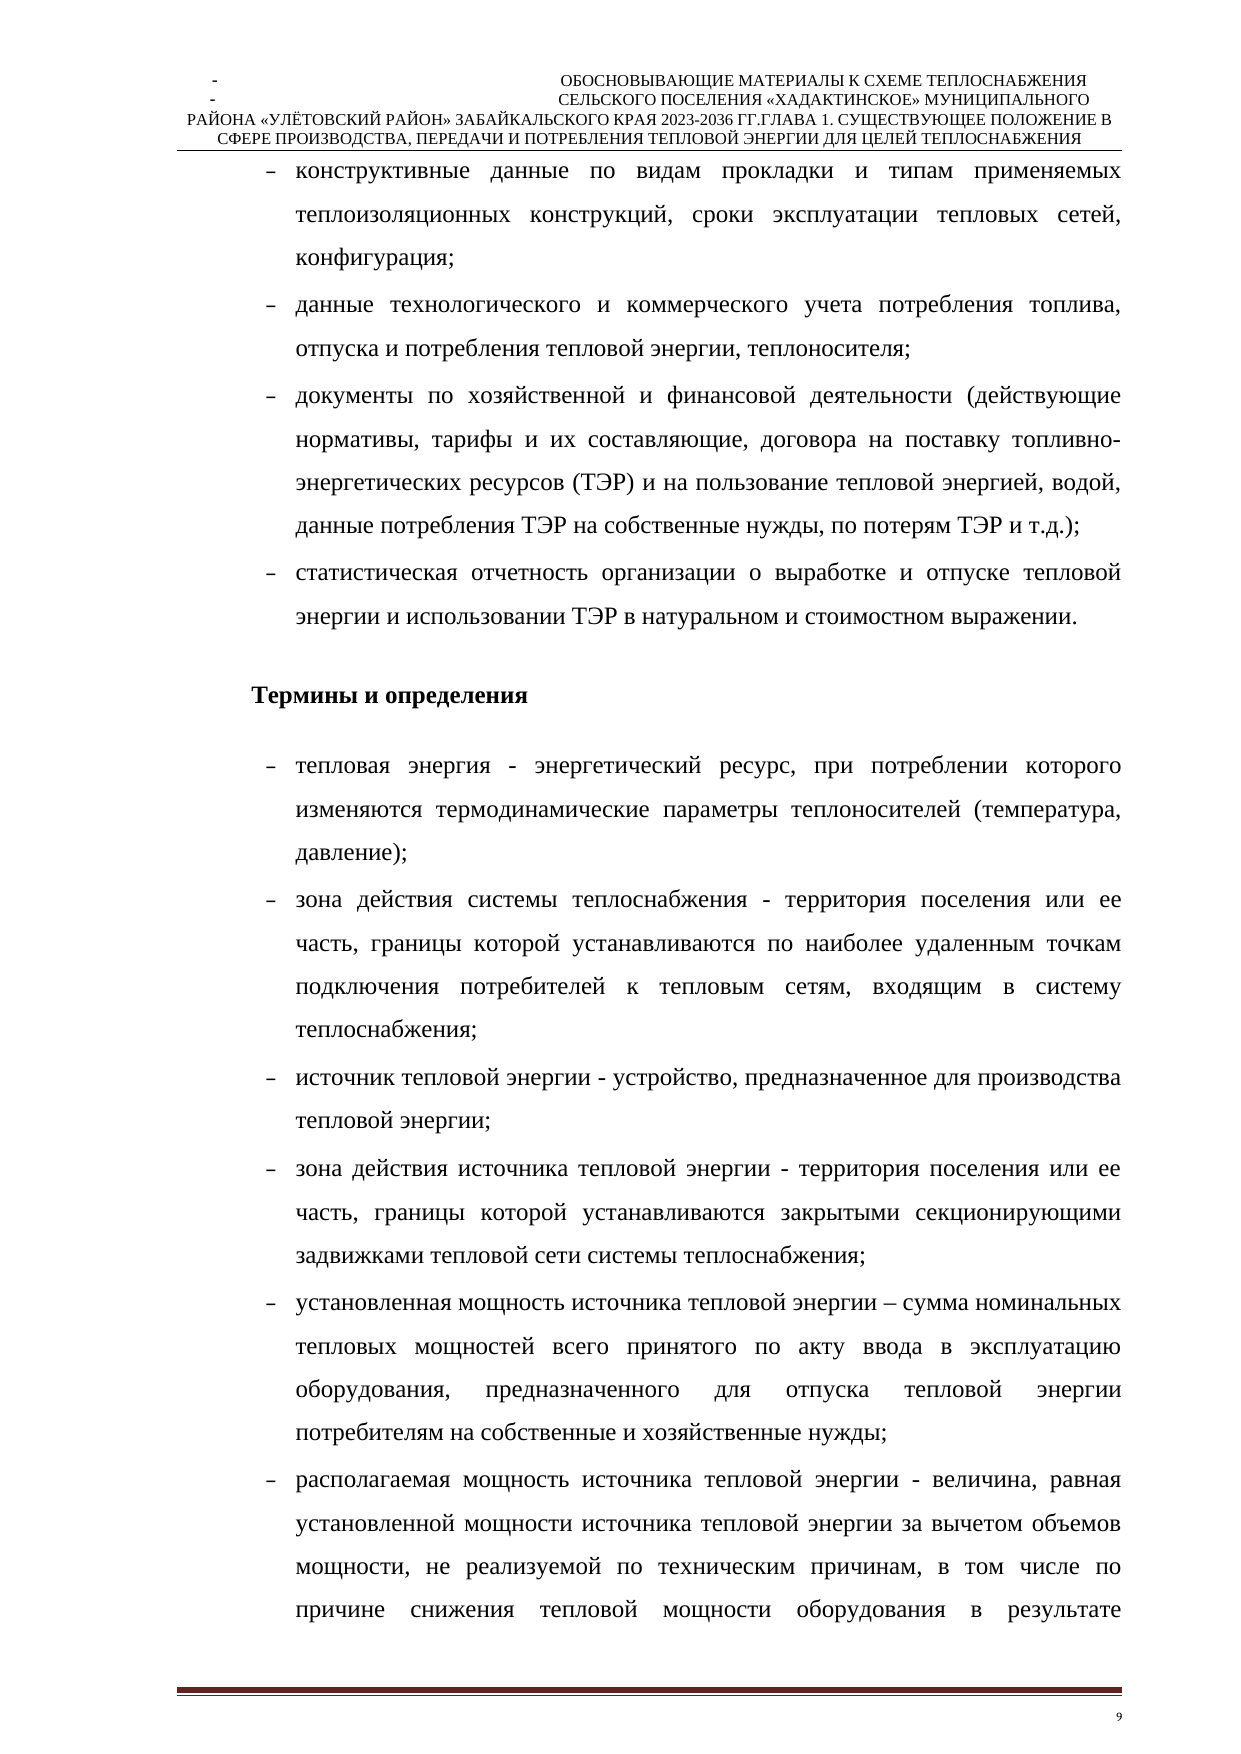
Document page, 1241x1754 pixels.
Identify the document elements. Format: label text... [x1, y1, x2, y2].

text данные технологического и коммерческого учета потребления топлива, отпуска и потребления тепловой энергии, теплоносителя; [266, 285, 1122, 362]
text документы по хозяйственной и финансовой деятельности (действующие нормативы, тарифы и их составляющие, договора на поставку топливно- энергетических ресурсов (ТЭР) и на пользование тепловой энергией, водой, данные потребления ТЭР на собственные нужды, по потерям ТЭР и т.д.); [266, 376, 1122, 539]
text зона действия системы теплоснабжения - территория поселения или ее часть, границы которой устанавливаются по наиболее удаленным точкам подключения потребителей к тепловым сетям, входящим в систему теплоснабжения; [266, 880, 1122, 1043]
text зона действия источника тепловой энергии - территория поселения или ее часть, границы которой устанавливаются закрытыми секционирующими задвижками тепловой сети системы теплоснабжения; [266, 1149, 1122, 1268]
text конструктивные данные по видам прокладки и типам применяемых теплоизоляционных конструкций, сроки эксплуатации тепловых сетей, конфигурация; [266, 151, 1122, 271]
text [266, 1460, 1122, 1623]
text тепловая энергия - энергетический ресурс, при потреблении которого изменяются термодинамические параметры теплоносителей (температура, давление); [266, 746, 1122, 866]
text Термины и определения [177, 680, 1122, 709]
text источник тепловой энергии - устройство, предназначенное для производства тепловой энергии; [266, 1058, 1122, 1134]
text статистическая отчетность организации о выработке и отпуске тепловой энергии и использовании ТЭР в натуральном и стоимостном выражении. [266, 553, 1122, 630]
text установленная мощность источника тепловой энергии – сумма номинальных тепловых мощностей всего принятого по акту ввода в эксплуатацию оборудования, предназначенного для отпуска тепловой энергии потребителям на собственные и хозяйственные нужды; [266, 1283, 1122, 1446]
